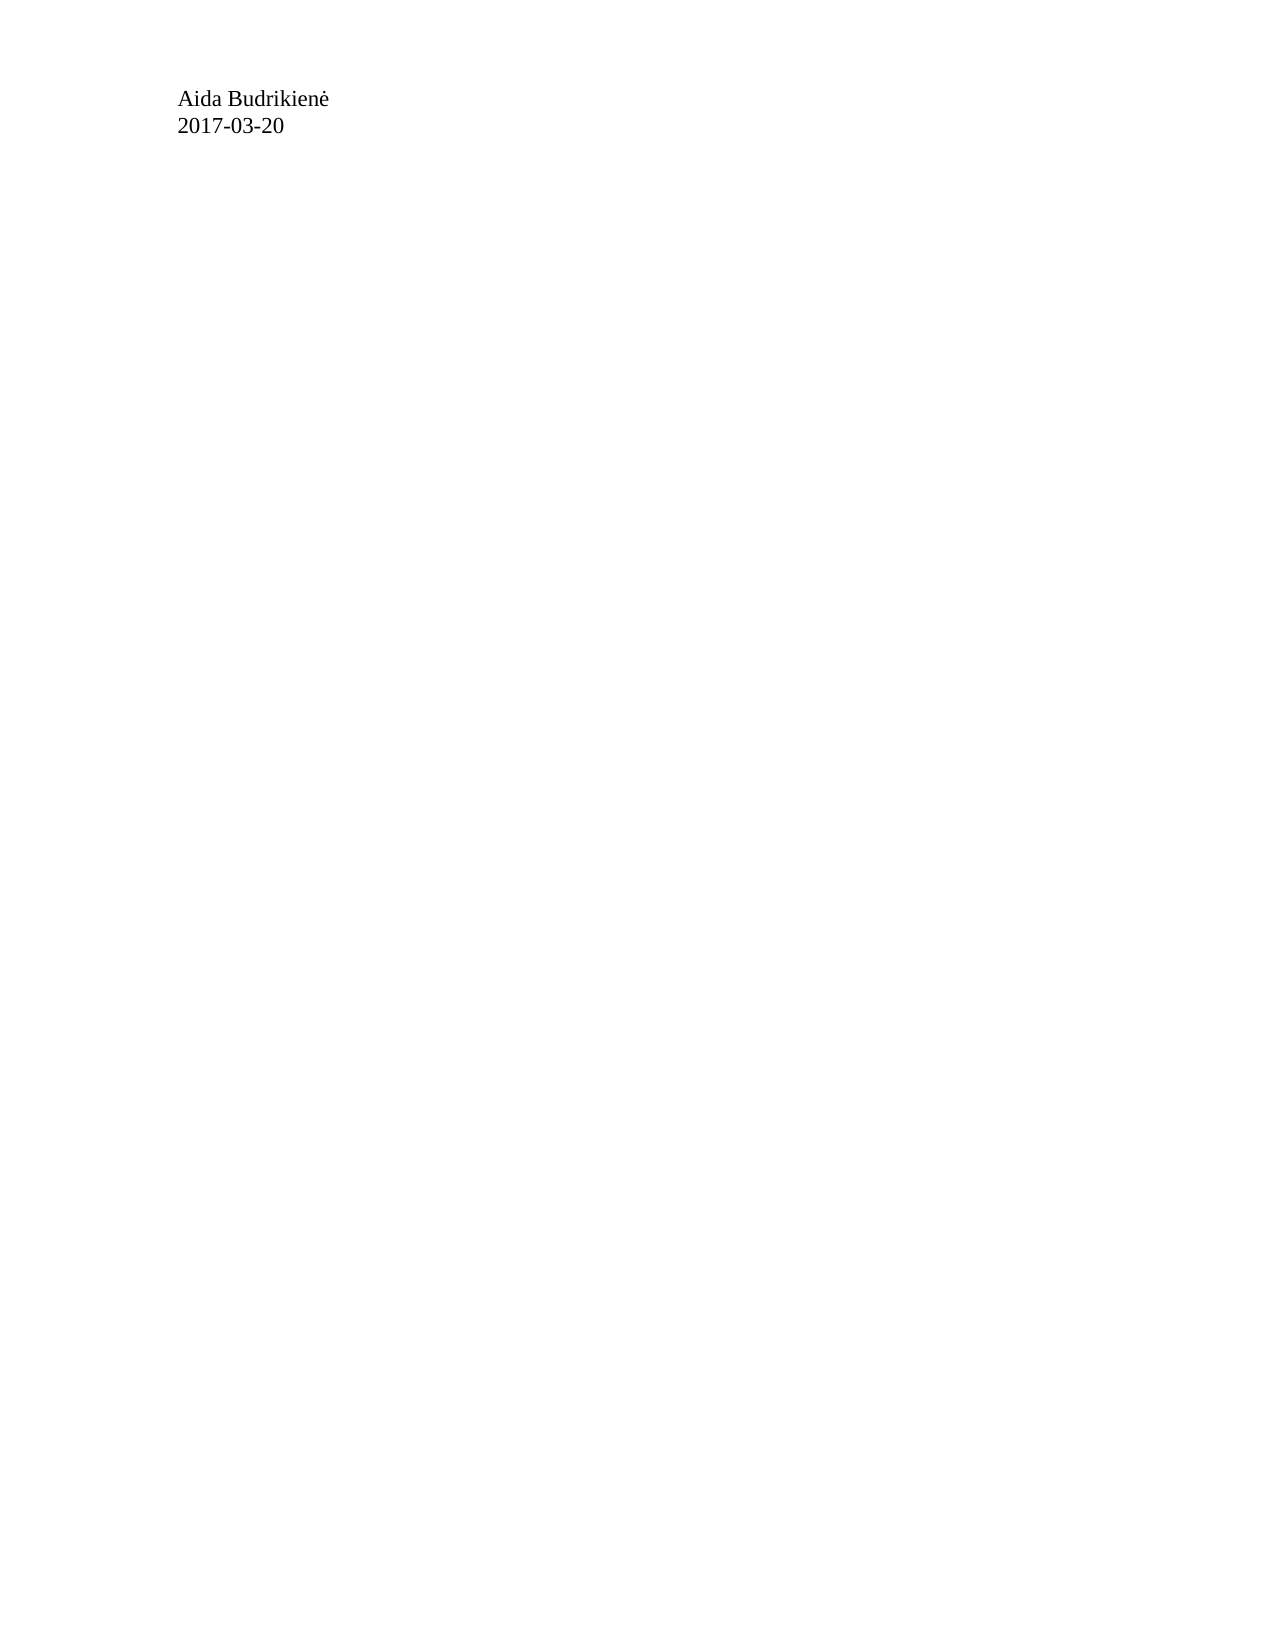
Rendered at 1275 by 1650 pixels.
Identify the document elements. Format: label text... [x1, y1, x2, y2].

text Aida Budrikienė [177, 85, 1216, 112]
text 2017-03-20 [177, 112, 1216, 138]
